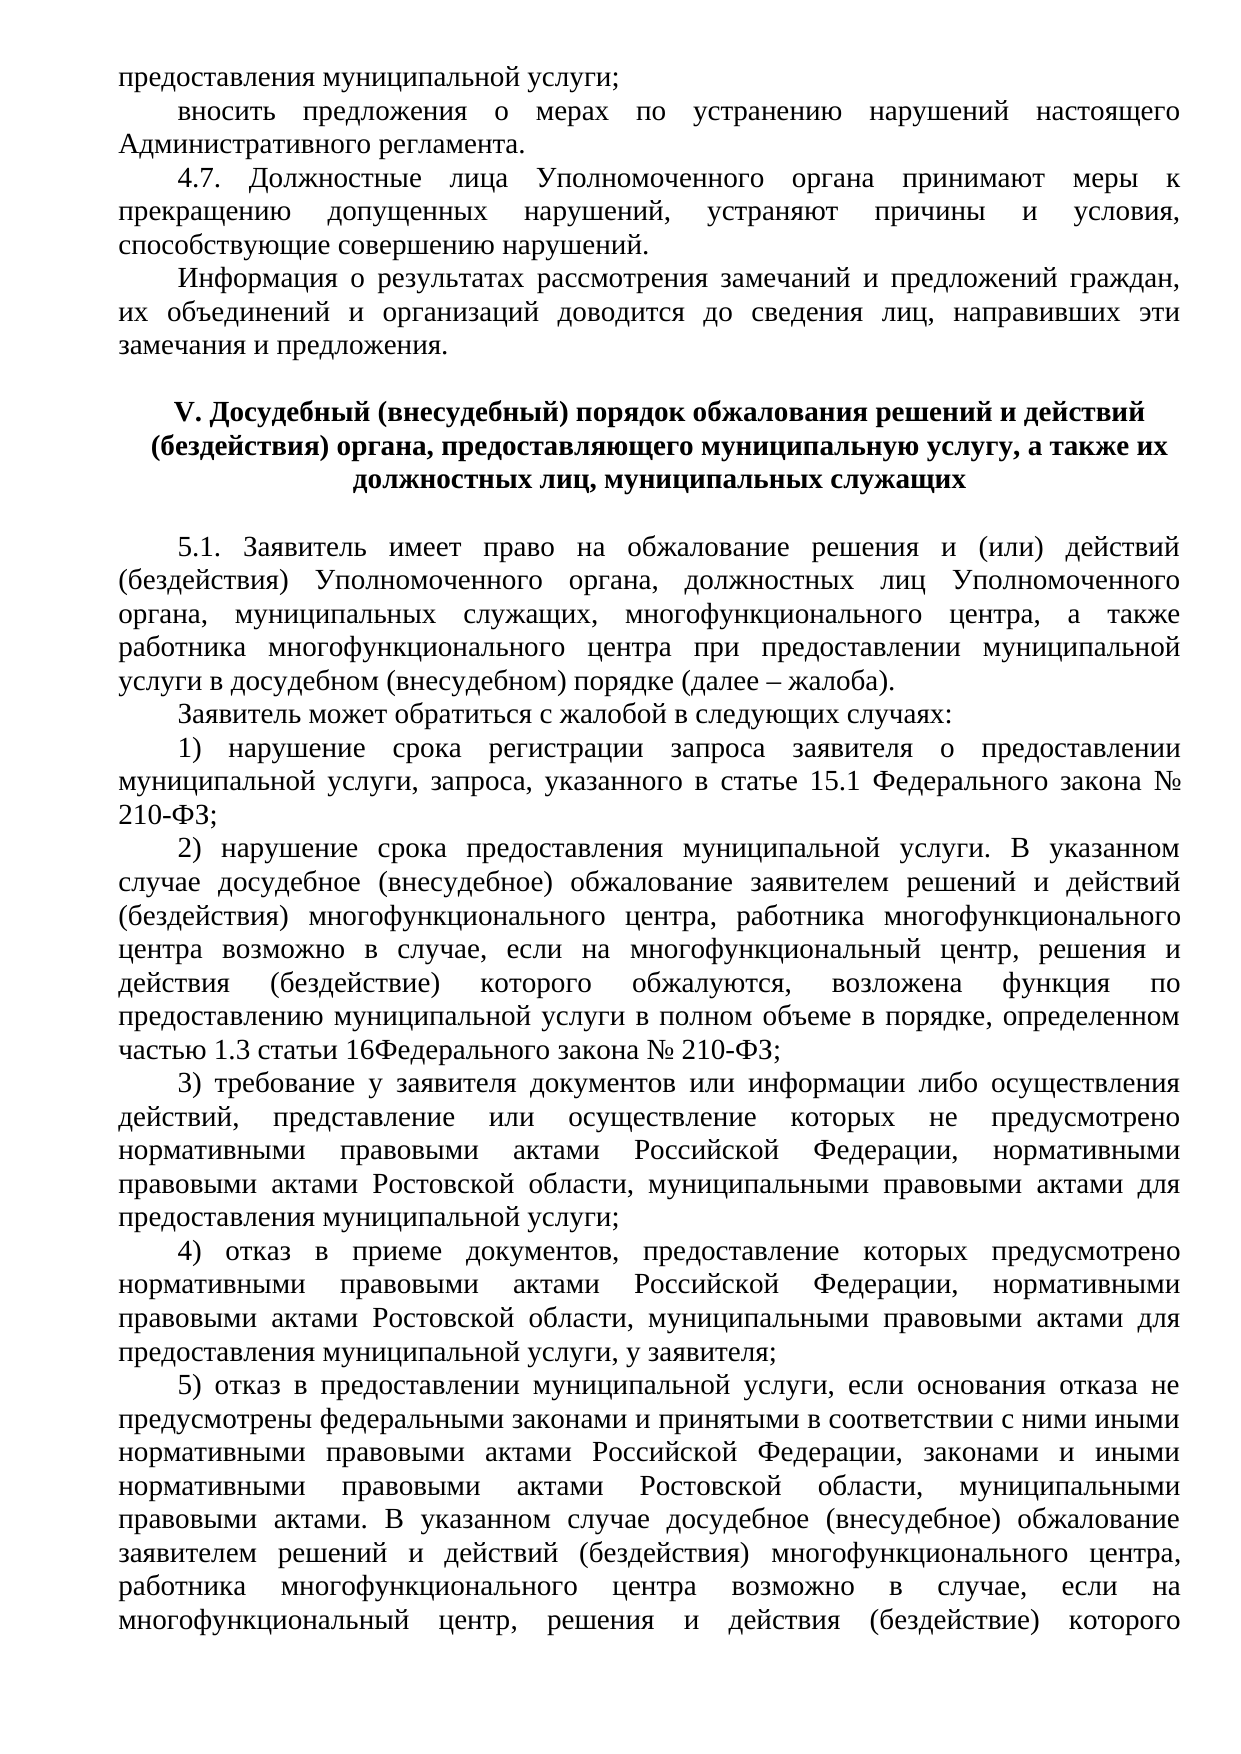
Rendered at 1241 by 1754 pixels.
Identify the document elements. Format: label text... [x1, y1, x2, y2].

subtitle V. Досудебный (внесудебный) порядок обжалования решений и действий (бездействия) органа, предоставляющего муниципальную услугу, а также их должностных лиц, муниципальных служащих [138, 394, 1181, 495]
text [118, 1367, 1181, 1636]
text 4.7. Должностные лица Уполномоченного органа принимают меры к прекращению допущенных нарушений, устраняют причины и условия, способствующие совершению нарушений. [118, 160, 1181, 260]
text вносить предложения о мерах по устранению нарушений настоящего Административного регламента. [118, 93, 1181, 160]
text 3) требование у заявителя документов или информации либо осуществления действий, представление или осуществление которых не предусмотрено нормативными правовыми актами Российской Федерации, нормативными правовыми актами Ростовской области, муниципальными правовыми актами для предоставления муниципальной услуги; [118, 1065, 1181, 1233]
text 5.1. Заявитель имеет право на обжалование решения и (или) действий (бездействия) Уполномоченного органа, должностных лиц Уполномоченного органа, муниципальных служащих, многофункционального центра, а также работника многофункционального центра при предоставлении муниципальной услуги в досудебном (внесудебном) порядке (далее – жалоба). [118, 529, 1181, 696]
text 2) нарушение срока предоставления муниципальной услуги. В указанном случае досудебное (внесудебное) обжалование заявителем решений и действий (бездействия) многофункционального центра, работника многофункционального центра возможно в случае, если на многофункциональный центр, решения и действия (бездействие) которого обжалуются, возложена функция по предоставлению муниципальной услуги в полном объеме в порядке, определенном частью 1.3 статьи 16Федерального закона № 210-ФЗ; [118, 831, 1181, 1065]
text Заявитель может обратиться с жалобой в следующих случаях: [118, 696, 1181, 730]
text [118, 59, 1181, 93]
text Информация о результатах рассмотрения замечаний и предложений граждан, их объединений и организаций доводится до сведения лиц, направивших эти замечания и предложения. [118, 260, 1181, 361]
text 4) отказ в приеме документов, предоставление которых предусмотрено нормативными правовыми актами Российской Федерации, нормативными правовыми актами Ростовской области, муниципальными правовыми актами для предоставления муниципальной услуги, у заявителя; [118, 1233, 1181, 1367]
text 1) нарушение срока регистрации запроса заявителя о предоставлении муниципальной услуги, запроса, указанного в статье 15.1 Федерального закона № 210-ФЗ; [118, 730, 1181, 831]
